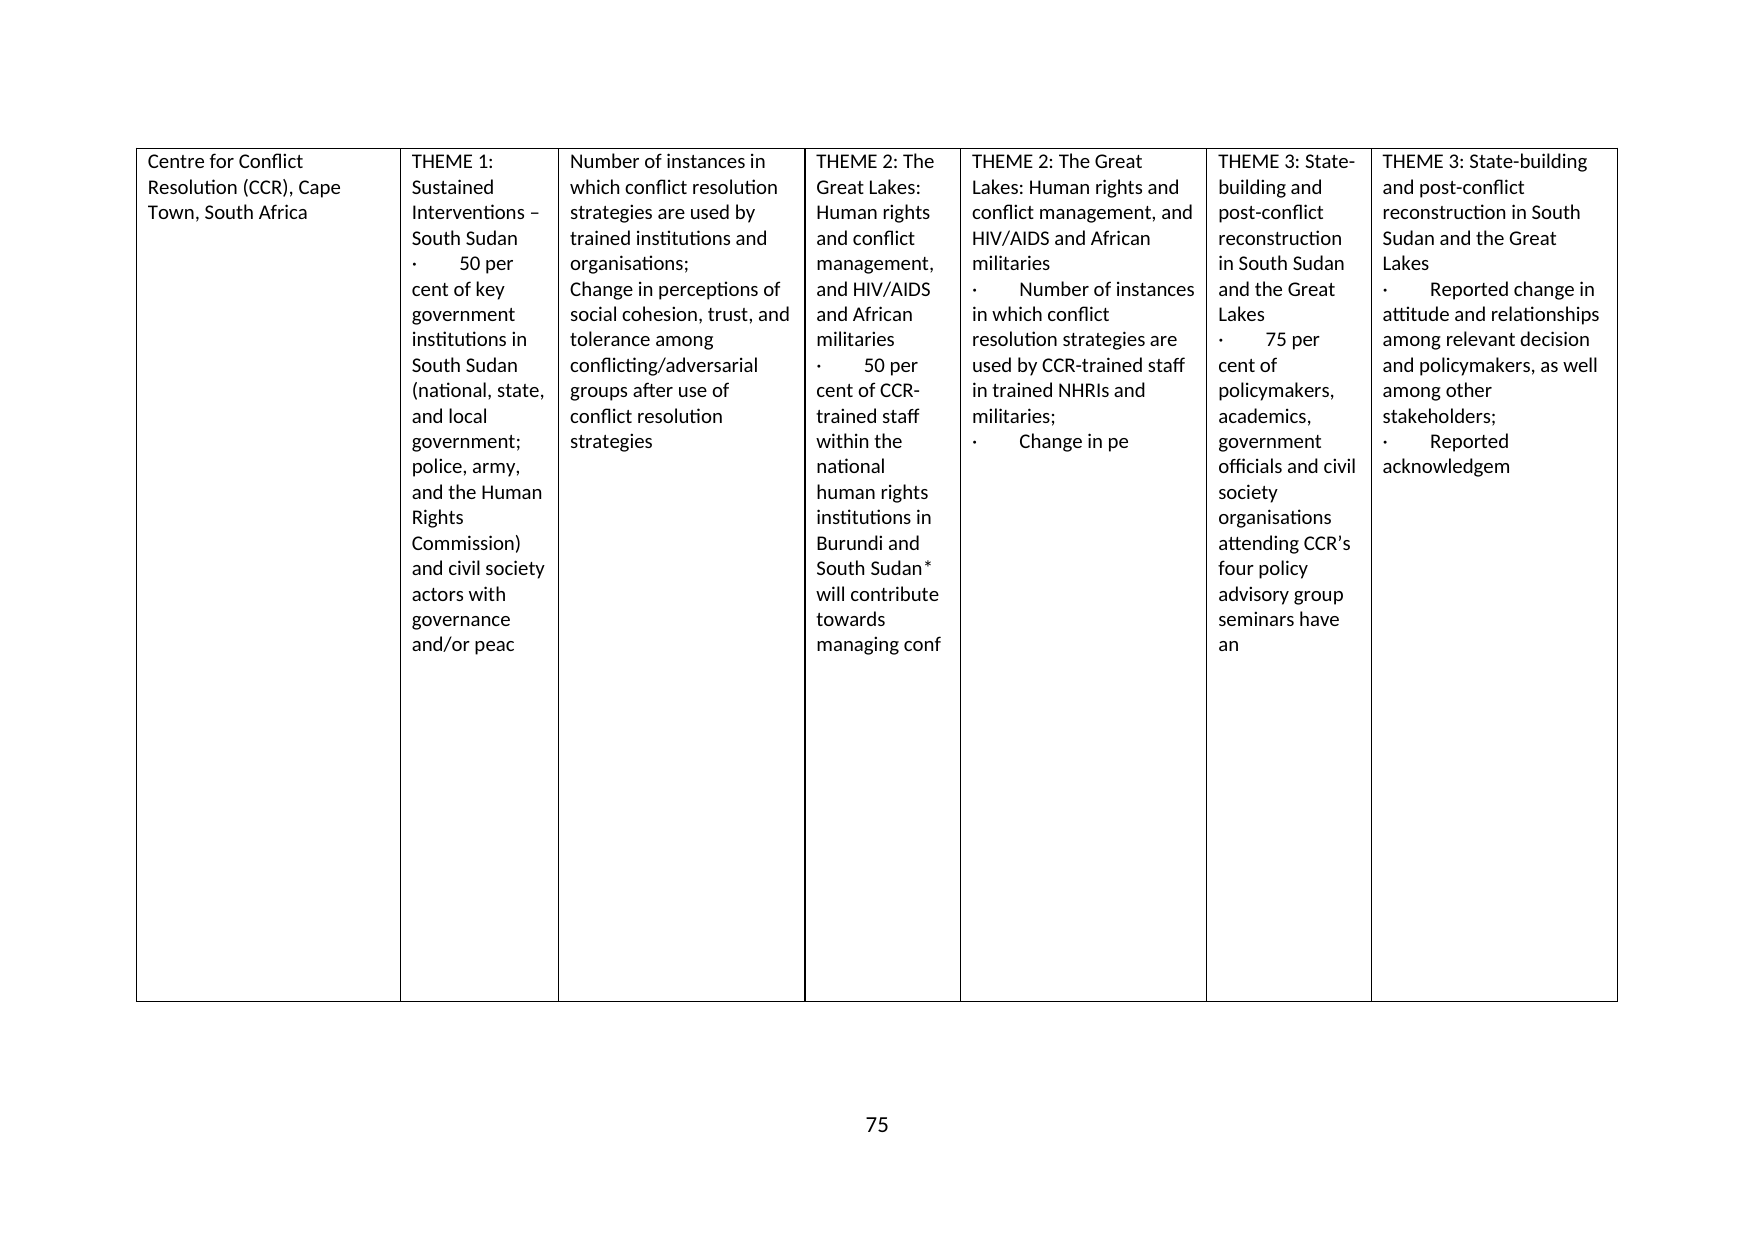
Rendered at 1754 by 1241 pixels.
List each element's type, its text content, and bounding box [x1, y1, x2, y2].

table_cell Number of instances in which conflict resolution strategies are used by trained institutions and organisations; Change in perceptions of social cohesion, trust, and tolerance among conflicting/adversarial groups after use of conflict resolution strategies [559, 149, 804, 1001]
table_cell THEME 2: The Great Lakes: Human rights and conflict management, and HIV/AIDS and African militaries · Number of instances in which conflict resolution strategies are used by CCR-trained staff in trained NHRIs and militaries; · Change in pe [961, 149, 1206, 1001]
table_cell THEME 1: Sustained Interventions – South Sudan · 50 per cent of key government institutions in South Sudan (national, state, and local government; police, army, and the Human Rights Commission) and civil society actors with governance and/or peac [401, 149, 558, 1001]
table_cell Centre for Conflict Resolution (CCR), Cape Town, South Africa [137, 149, 400, 1001]
table_cell THEME 3: State-building and post-conflict reconstruction in South Sudan and the Great Lakes · 75 per cent of policymakers, academics, government officials and civil society organisations attending CCR’s four policy advisory group seminars have an [1207, 149, 1371, 1001]
table_cell THEME 2: The Great Lakes: Human rights and conflict management, and HIV/AIDS and African militaries · 50 per cent of CCR-trained staff within the national human rights institutions in Burundi and South Sudan* will contribute towards managing conf [806, 149, 960, 1001]
table_cell THEME 3: State-building and post-conflict reconstruction in South Sudan and the Great Lakes · Reported change in attitude and relationships among relevant decision and policymakers, as well among other stakeholders; · Reported acknowledgem [1372, 149, 1617, 1001]
